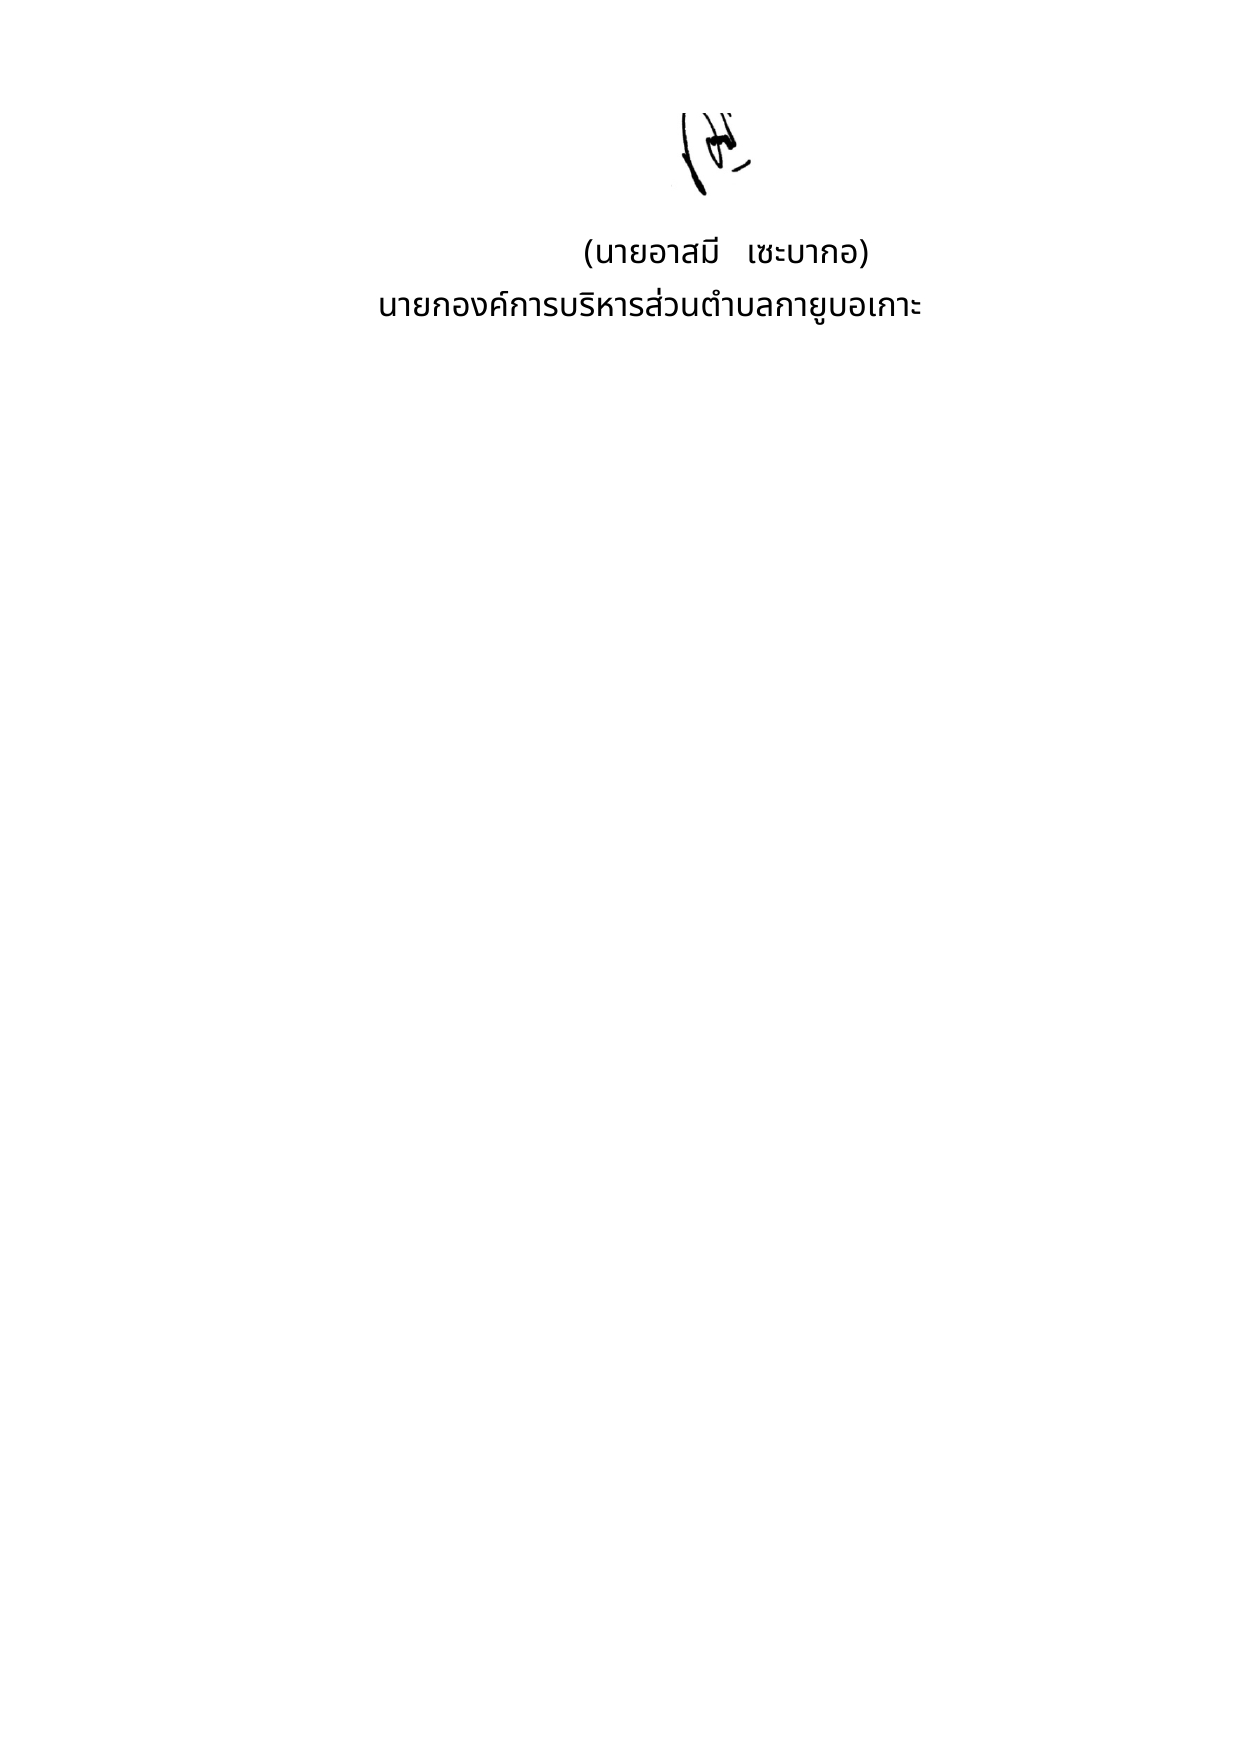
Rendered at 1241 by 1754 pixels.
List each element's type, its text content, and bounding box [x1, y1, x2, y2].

text นายกองค์การบริหารส่วนตำบลกายูบอเกาะ [177, 278, 1122, 326]
text (นายอาสมี เซะบากอ) [177, 227, 1122, 278]
picture [671, 113, 757, 205]
